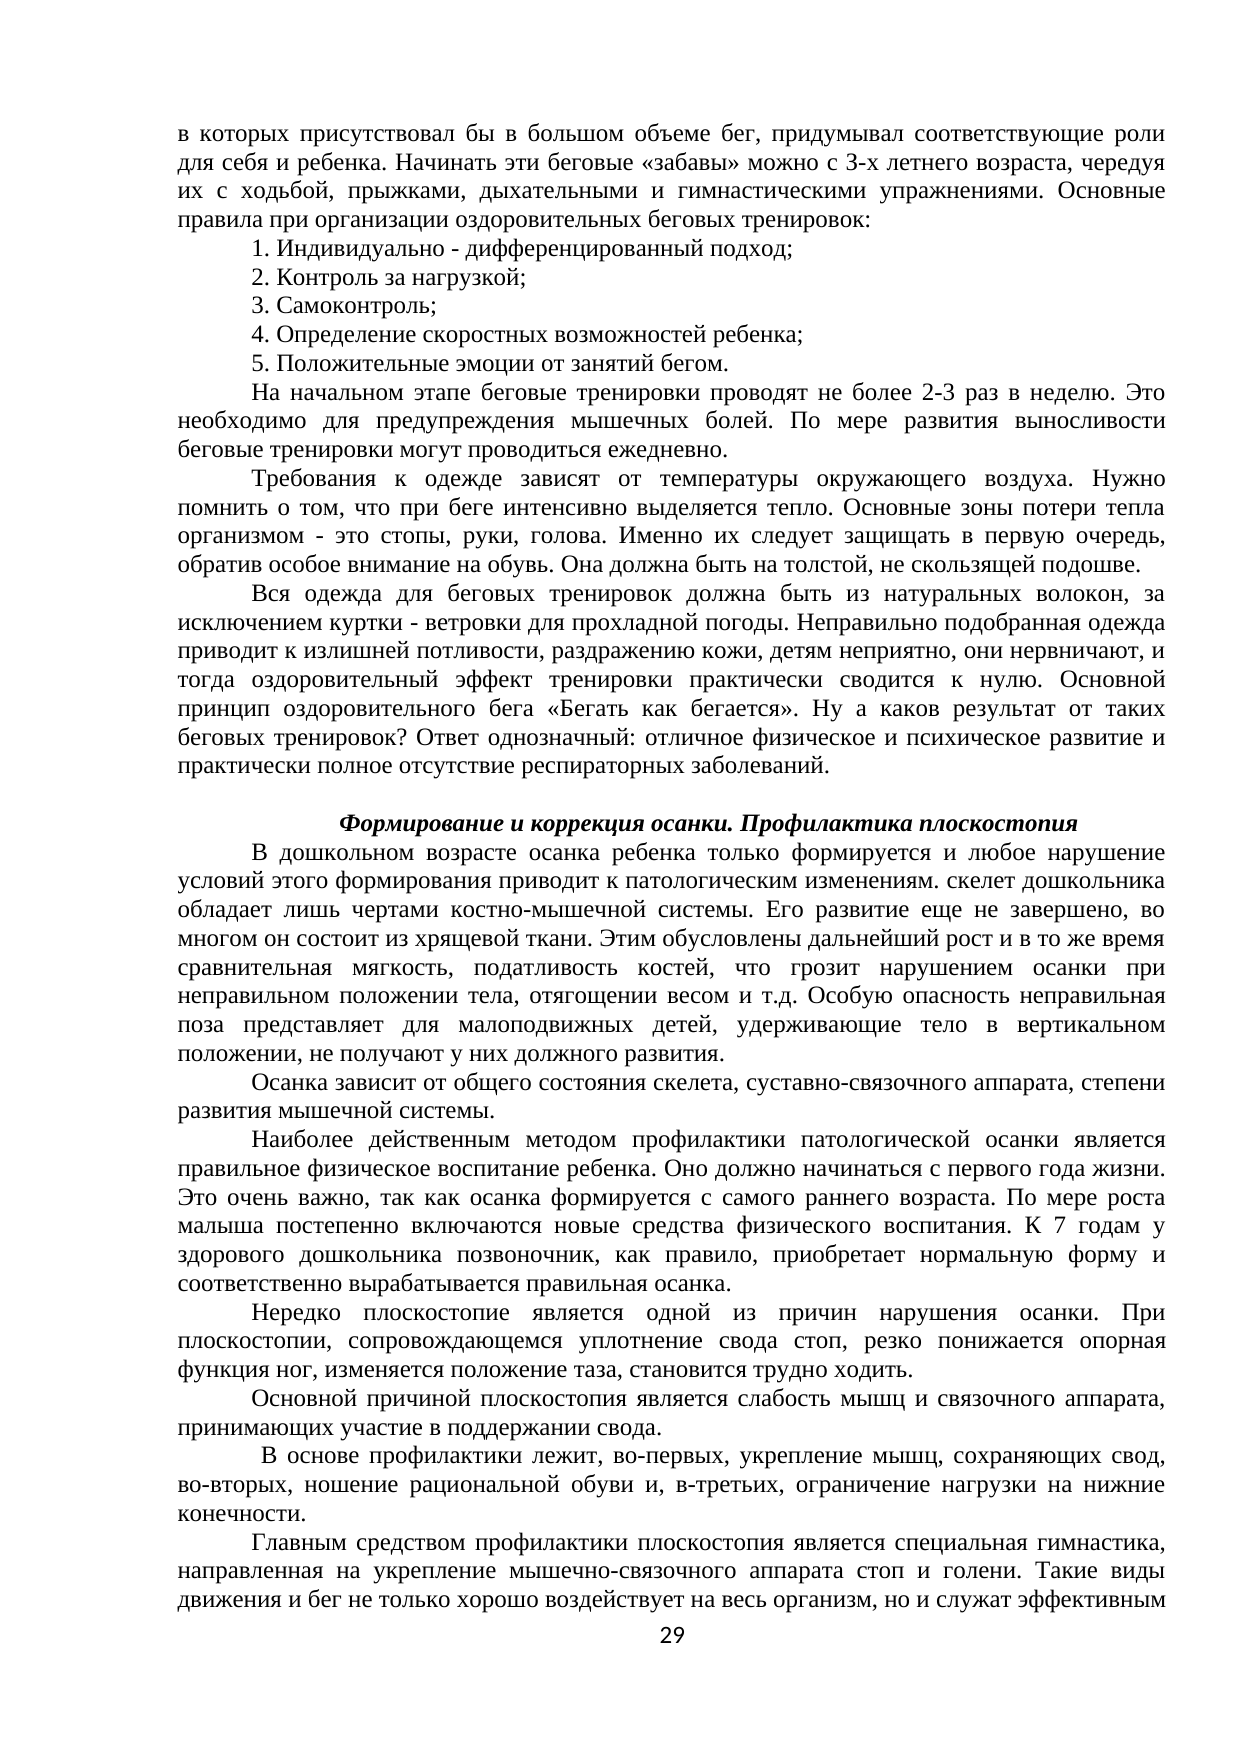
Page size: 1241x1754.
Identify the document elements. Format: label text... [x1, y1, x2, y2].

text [177, 118, 1167, 233]
text В основе профилактики лежит, во-первых, укрепление мышц, сохраняющих свод, во-вторых, ношение рациональной обуви и, в-третьих, ограничение нагрузки на нижние конечности. [177, 1441, 1167, 1527]
text Формирование и коррекция осанки. Профилактика плоскостопия [177, 808, 1167, 837]
text Нередко плоскостопие является одной из причин нарушения осанки. При плоскостопии, сопровождающемся уплотнение свода стоп, резко понижается опорная функция ног, изменяется положение таза, становится трудно ходить. [177, 1297, 1167, 1383]
text 5. Положительные эмоции от занятий бегом. [177, 348, 1167, 377]
text В дошкольном возрасте осанка ребенка только формируется и любое нарушение условий этого формирования приводит к патологическим изменениям. скелет дошкольника обладает лишь чертами костно-мышечной системы. Его развитие еще не завершено, во многом он состоит из хрящевой ткани. Этим обусловлены дальнейший рост и в то же время сравнительная мягкость, податливость костей, что грозит нарушением осанки при неправильном положении тела, отягощении весом и т.д. Особую опасность неправильная поза представляет для малоподвижных детей, удерживающие тело в вертикальном положении, не получают у них должного развития. [177, 837, 1167, 1067]
text Осанка зависит от общего состояния скелета, суставно-связочного аппарата, степени развития мышечной системы. [177, 1067, 1167, 1124]
text 2. Контроль за нагрузкой; [177, 262, 1167, 291]
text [177, 1527, 1167, 1613]
text 3. Самоконтроль; [177, 291, 1167, 319]
text 1. Индивидуально - дифференцированный подход; [177, 233, 1167, 262]
text Требования к одежде зависят от температуры окружающего воздуха. Нужно помнить о том, что при беге интенсивно выделяется тепло. Основные зоны потери тепла организмом - это стопы, руки, голова. Именно их следует защищать в первую очередь, обратив особое внимание на обувь. Она должна быть на толстой, не скользящей подошве. [177, 463, 1167, 578]
text Основной причиной плоскостопия является слабость мышц и связочного аппарата, принимающих участие в поддержании свода. [177, 1383, 1167, 1441]
text Вся одежда для беговых тренировок должна быть из натуральных волокон, за исключением куртки - ветровки для прохладной погоды. Неправильно подобранная одежда приводит к излишней потливости, раздражению кожи, детям неприятно, они нервничают, и тогда оздоровительный эффект тренировки практически сводится к нулю. Основной принцип оздоровительного бега «Бегать как бегается». Ну а каков результат от таких беговых тренировок? Ответ однозначный: отличное физическое и психическое развитие и практически полное отсутствие респираторных заболеваний. [177, 578, 1167, 779]
text 4. Определение скоростных возможностей ребенка; [177, 319, 1167, 348]
text Наиболее действенным методом профилактики патологической осанки является правильное физическое воспитание ребенка. Оно должно начинаться с первого года жизни. Это очень важно, так как осанка формируется с самого раннего возраста. По мере роста малыша постепенно включаются новые средства физического воспитания. К 7 годам у здорового дошкольника позвоночник, как правило, приобретает нормальную форму и соответственно вырабатывается правильная осанка. [177, 1124, 1167, 1297]
text На начальном этапе беговые тренировки проводят не более 2-3 раз в неделю. Это необходимо для предупреждения мышечных болей. По мере развития выносливости беговые тренировки могут проводиться ежедневно. [177, 377, 1167, 463]
